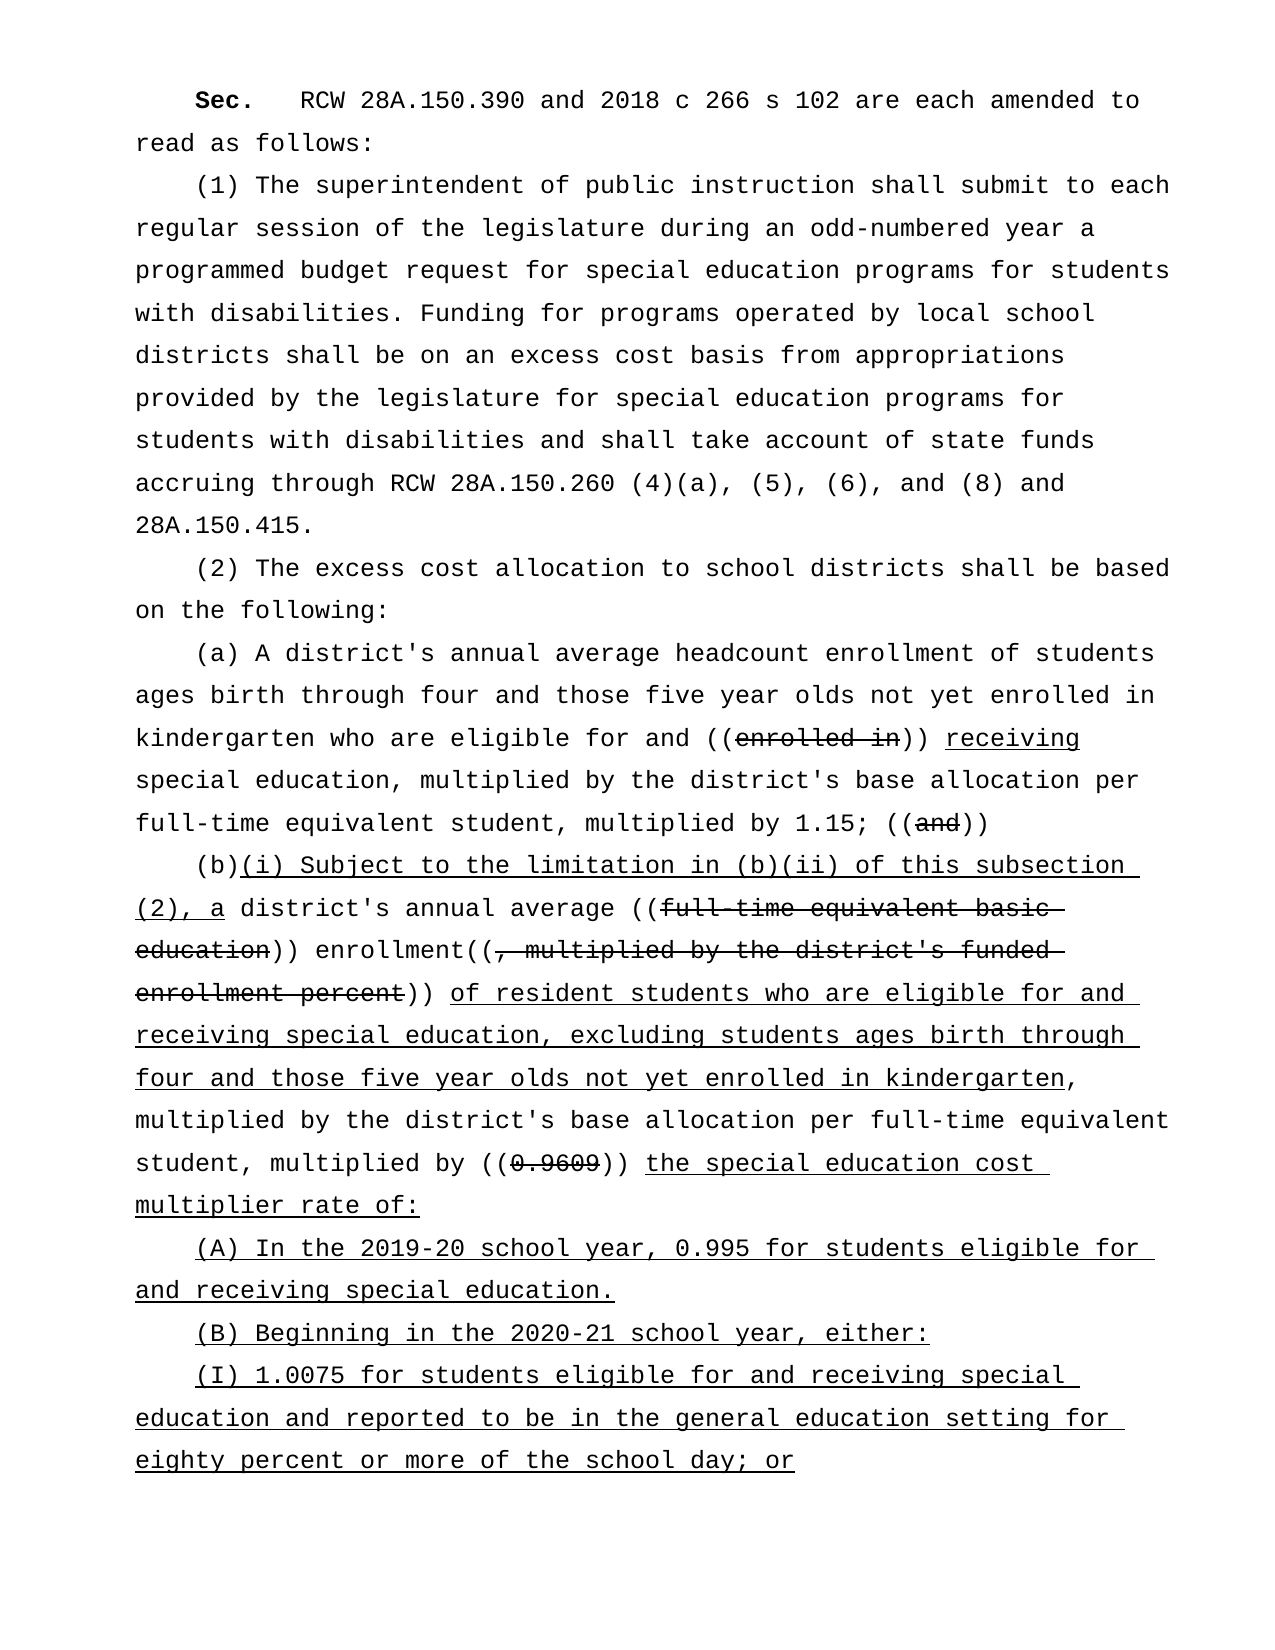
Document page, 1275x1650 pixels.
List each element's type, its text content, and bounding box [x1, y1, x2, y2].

text (I) 1.0075 for students eligible for and receiving special education and reported to be in the general education setting for eighty percent or more of the school day; or [135, 1350, 1170, 1477]
text (A) In the 2019-20 school year, 0.995 for students eligible for and receiving special education. [135, 1222, 1170, 1307]
text (a) A district's annual average headcount enrollment of students ages birth through four and those five year olds not yet enrolled in kindergarten who are eligible for and ((enrolled in)) receiving special education, multiplied by the district's base allocation per full-time equivalent student, multiplied by 1.15; ((and)) [135, 627, 1170, 840]
text Sec. RCW 28A.150.390 and 2018 c 266 s 102 are each amended to read as follows: [135, 75, 1170, 160]
text (2) The excess cost allocation to school districts shall be based on the following: [135, 542, 1170, 627]
text (b)(i) Subject to the limitation in (b)(ii) of this subsection (2), a district's annual average ((full-time equivalent basic education)) enrollment((, multiplied by the district's funded enrollment percent)) of resident students who are eligible for and receiving special education, excluding students ages birth through four and those five year olds not yet enrolled in kindergarten, multiplied by the district's base allocation per full-time equivalent student, multiplied by ((0.9609)) the special education cost multiplier rate of: [135, 840, 1170, 1222]
text (B) Beginning in the 2020-21 school year, either: [135, 1307, 1170, 1350]
text (1) The superintendent of public instruction shall submit to each regular session of the legislature during an odd-numbered year a programmed budget request for special education programs for students with disabilities. Funding for programs operated by local school districts shall be on an excess cost basis from appropriations provided by the legislature for special education programs for students with disabilities and shall take account of state funds accruing through RCW 28A.150.260 (4)(a), (5), (6), and (8) and 28A.150.415. [135, 160, 1170, 542]
